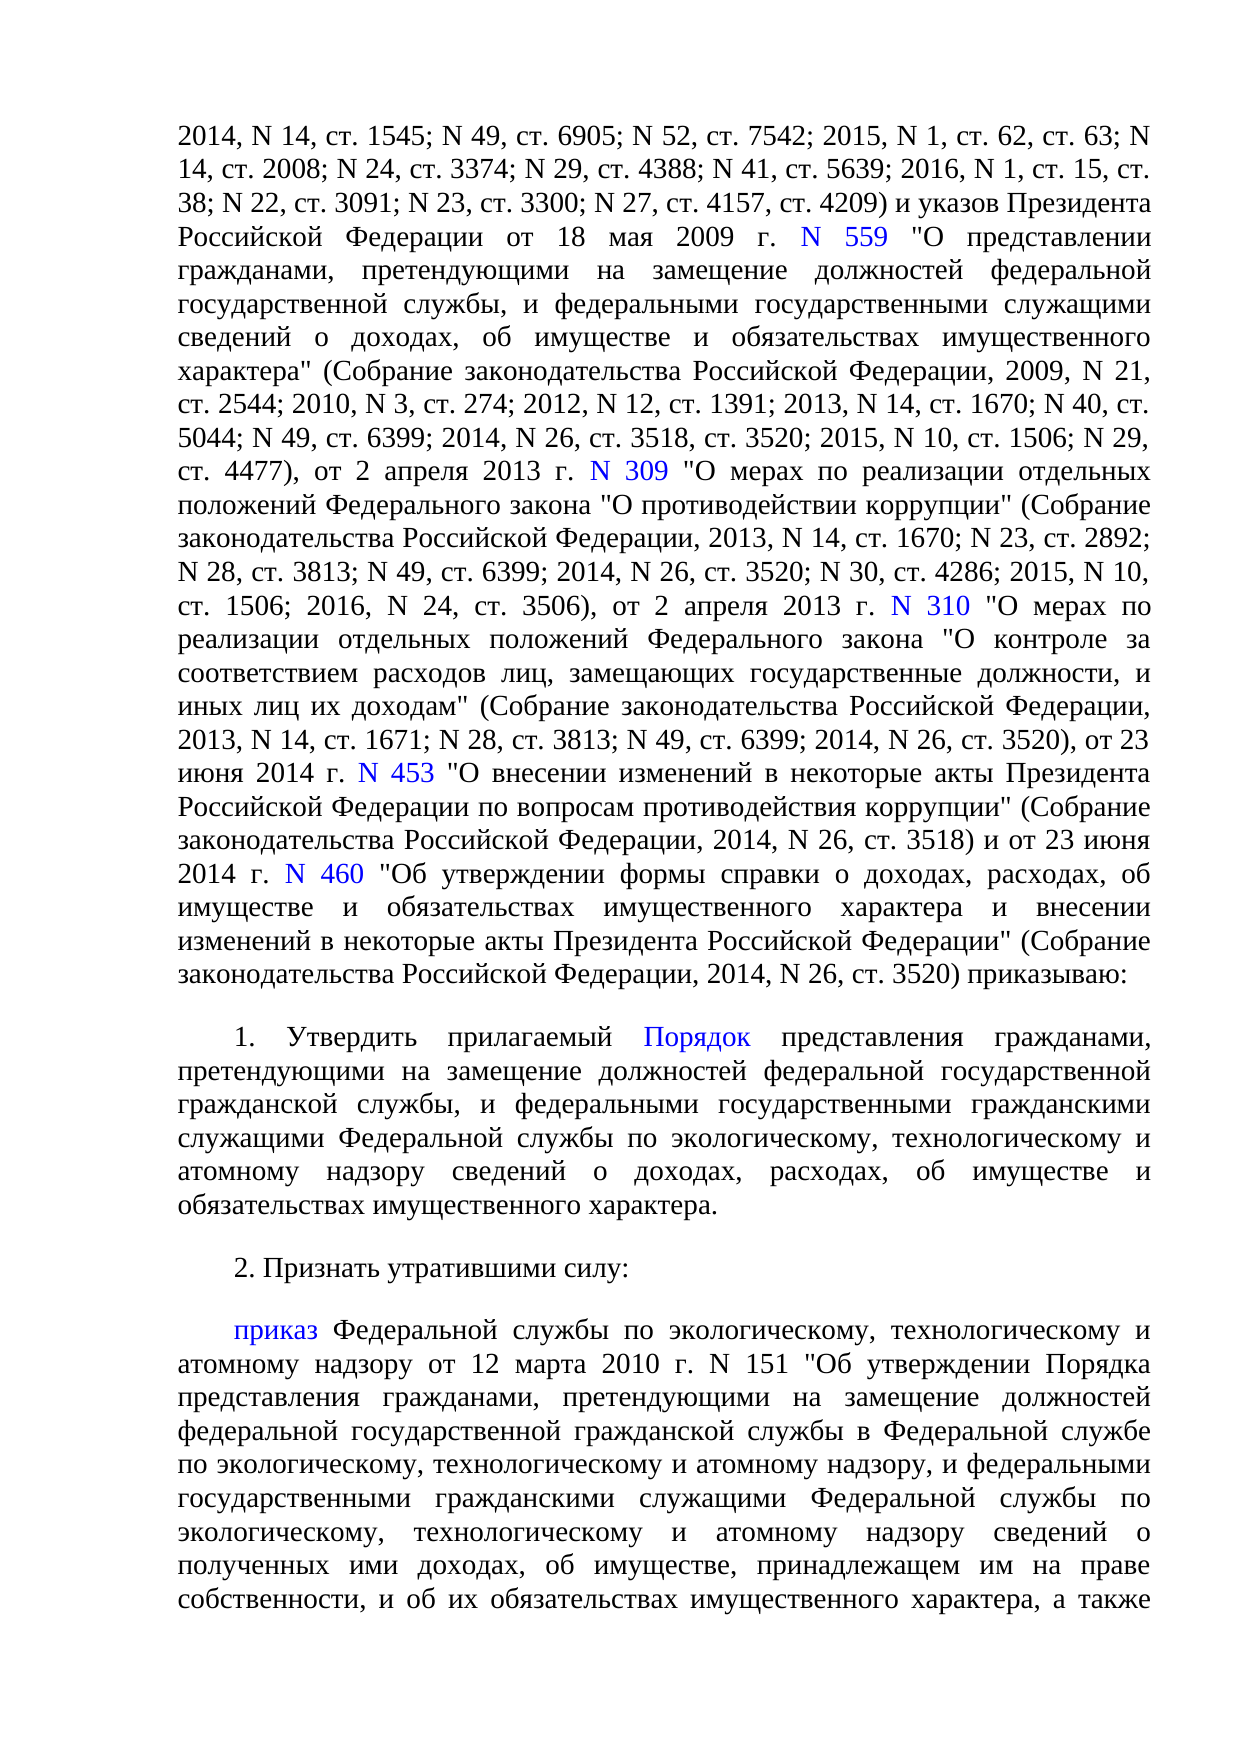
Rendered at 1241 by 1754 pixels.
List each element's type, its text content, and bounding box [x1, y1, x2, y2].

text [177, 118, 1152, 990]
text 2. Признать утратившими силу: [177, 1250, 1152, 1283]
text 1. Утвердить прилагаемый Порядок представления гражданами, претендующими на замещение должностей федеральной государственной гражданской службы, и федеральными государственными гражданскими служащими Федеральной службы по экологическому, технологическому и атомному надзору сведений о доходах, расходах, об имуществе и обязательствах имущественного характера. [177, 1019, 1152, 1221]
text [177, 1312, 1152, 1614]
